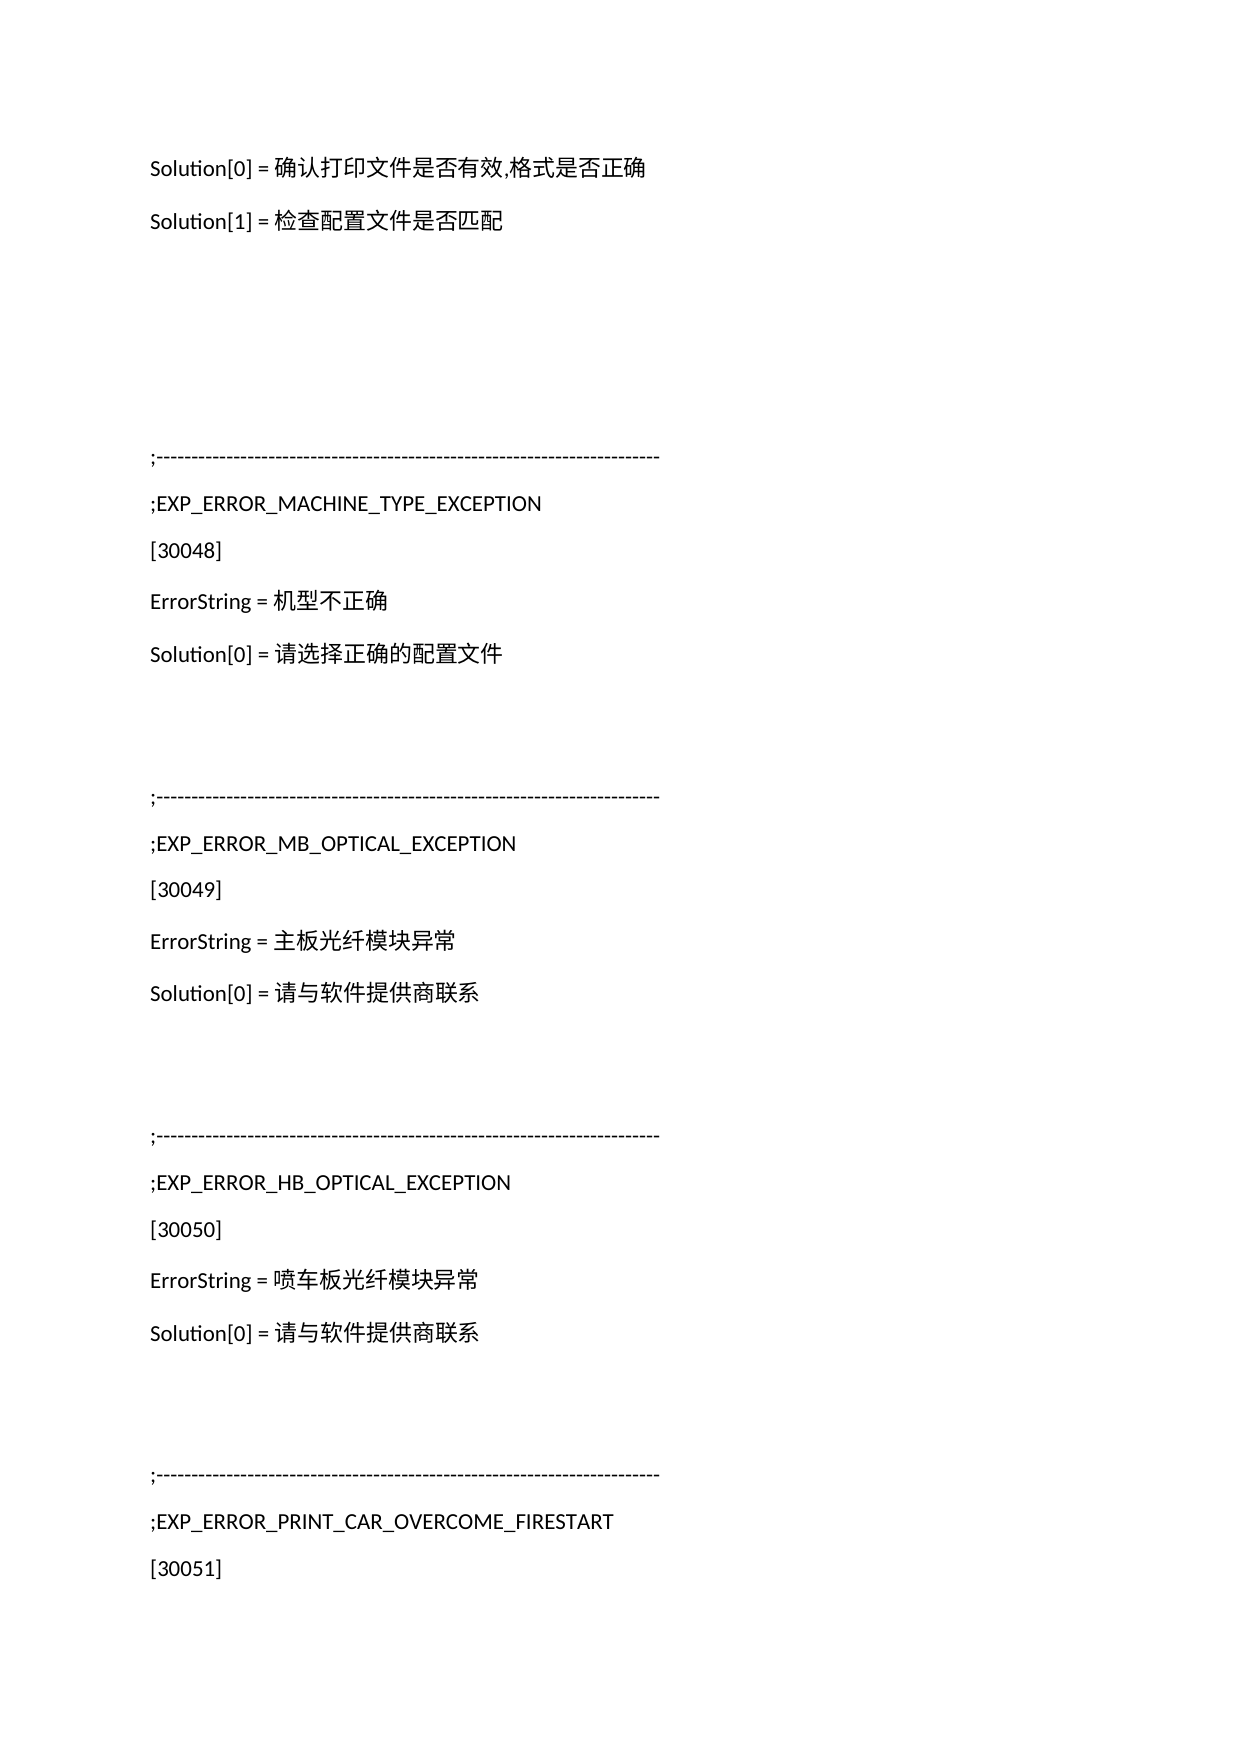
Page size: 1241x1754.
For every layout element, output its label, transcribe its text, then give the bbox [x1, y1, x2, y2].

text ;EXP_ERROR_MB_OPTICAL_EXCEPTION [150, 829, 1090, 857]
text [30048] [150, 536, 1090, 564]
text [30050] [150, 1215, 1090, 1243]
text Solution[0] = 请选择正确的配置文件 [150, 636, 1090, 669]
text ErrorString = 喷车板光纤模块异常 [150, 1262, 1090, 1295]
text Solution[1] = 检查配置文件是否匹配 [150, 202, 1090, 236]
text ErrorString = 主板光纤模块异常 [150, 922, 1090, 956]
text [150, 442, 1090, 471]
text ErrorString = 机型不正确 [150, 583, 1090, 616]
text ;EXP_ERROR_HB_OPTICAL_EXCEPTION [150, 1168, 1090, 1196]
text Solution[0] = 请与软件提供商联系 [150, 975, 1090, 1008]
text [30049] [150, 876, 1090, 904]
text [150, 1461, 1090, 1489]
text ;EXP_ERROR_PRINT_CAR_OVERCOME_FIRESTART [150, 1507, 1090, 1536]
text Solution[0] = 请与软件提供商联系 [150, 1314, 1090, 1348]
text ;------------------------------------------------------------------------ [150, 1121, 1090, 1149]
text [30051] [150, 1554, 1090, 1582]
text Solution[0] = 确认打印文件是否有效,格式是否正确 [150, 150, 1090, 183]
text ;EXP_ERROR_MACHINE_TYPE_EXCEPTION [150, 489, 1090, 517]
text ;------------------------------------------------------------------------ [150, 782, 1090, 810]
